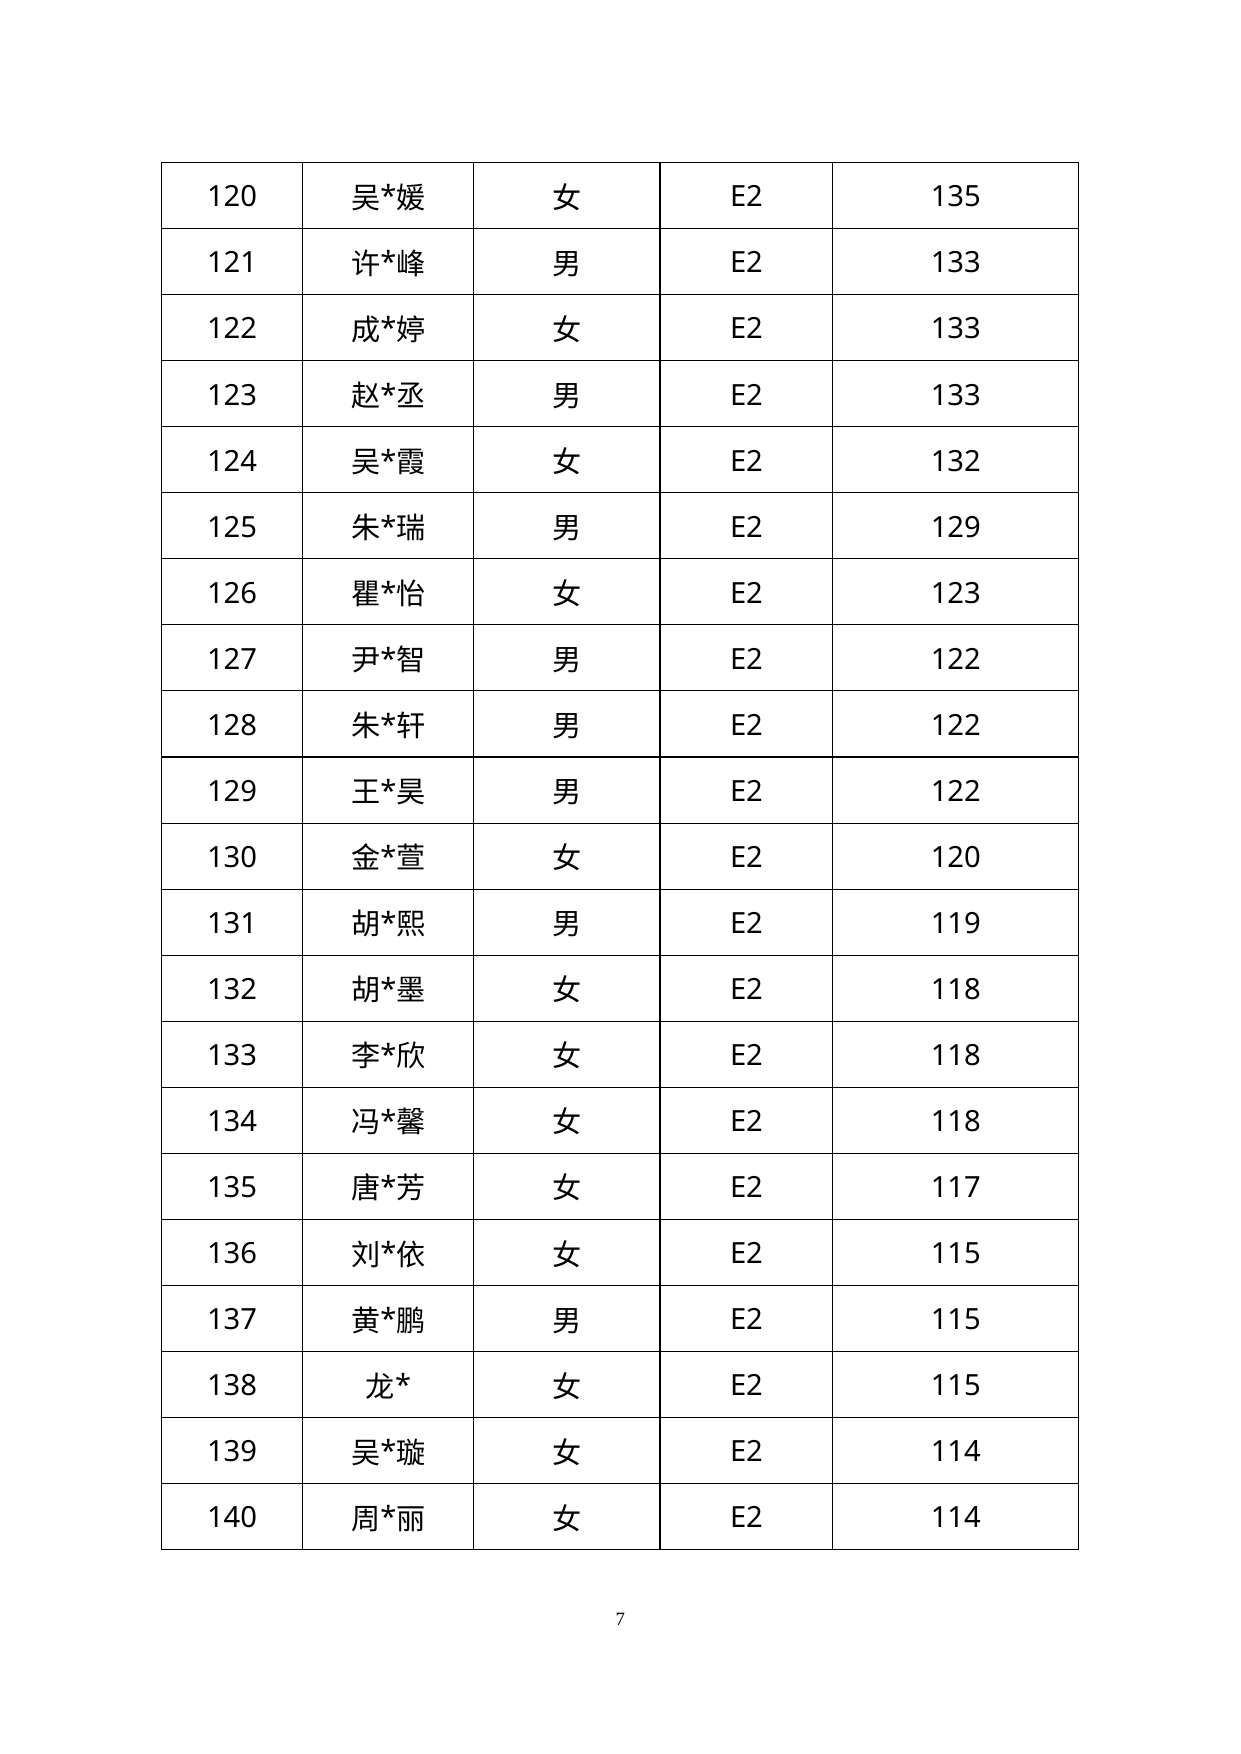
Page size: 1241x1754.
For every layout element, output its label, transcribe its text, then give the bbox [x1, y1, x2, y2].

table_cell 133 [162, 1022, 302, 1087]
table_cell 女 [474, 1418, 659, 1483]
table_cell 朱*瑞 [303, 493, 473, 558]
table_cell E2 [661, 229, 832, 294]
table_cell 119 [833, 890, 1078, 954]
table_cell 朱*轩 [303, 691, 473, 756]
table_cell E2 [661, 1154, 832, 1219]
table_cell 黄*鹏 [303, 1286, 473, 1351]
table_cell 吴*霞 [303, 427, 473, 492]
table_cell 122 [833, 691, 1078, 756]
table_cell 131 [162, 890, 302, 954]
table_cell E2 [661, 361, 832, 426]
table_cell 129 [833, 493, 1078, 558]
table_cell E2 [661, 1418, 832, 1483]
table_cell 126 [162, 559, 302, 624]
table_cell 胡*墨 [303, 956, 473, 1021]
table_cell 123 [162, 361, 302, 426]
table_cell 130 [162, 824, 302, 888]
table_cell 124 [162, 427, 302, 492]
table_cell 吴*媛 [303, 163, 473, 228]
table_cell E2 [661, 1484, 832, 1549]
table_cell E2 [661, 1352, 832, 1417]
table_cell 男 [474, 361, 659, 426]
table_cell 135 [833, 163, 1078, 228]
table_cell E2 [661, 758, 832, 822]
table_cell 114 [833, 1418, 1078, 1483]
table_cell 女 [474, 1220, 659, 1285]
table_cell 140 [162, 1484, 302, 1549]
table_cell 129 [162, 758, 302, 822]
table_cell 冯*馨 [303, 1088, 473, 1153]
table_cell 金*萱 [303, 824, 473, 888]
table_cell E2 [661, 824, 832, 888]
table_cell 133 [833, 295, 1078, 360]
table_cell 134 [162, 1088, 302, 1153]
table_cell E2 [661, 1088, 832, 1153]
table_cell 120 [833, 824, 1078, 888]
table_cell 男 [474, 691, 659, 756]
table_cell 李*欣 [303, 1022, 473, 1087]
table_cell 王*昊 [303, 758, 473, 822]
table_cell 117 [833, 1154, 1078, 1219]
table_cell E2 [661, 1286, 832, 1351]
table_cell 女 [474, 1022, 659, 1087]
table_cell 137 [162, 1286, 302, 1351]
table_cell 122 [833, 758, 1078, 822]
table_cell 刘*依 [303, 1220, 473, 1285]
table_cell 115 [833, 1352, 1078, 1417]
table_cell 男 [474, 1286, 659, 1351]
table_cell 118 [833, 956, 1078, 1021]
table_cell 132 [162, 956, 302, 1021]
table_cell 许*峰 [303, 229, 473, 294]
table_cell 123 [833, 559, 1078, 624]
table_cell E2 [661, 295, 832, 360]
table_cell 女 [474, 956, 659, 1021]
table_cell 男 [474, 493, 659, 558]
table_cell 118 [833, 1022, 1078, 1087]
table_cell 139 [162, 1418, 302, 1483]
table_cell E2 [661, 493, 832, 558]
table_cell 115 [833, 1286, 1078, 1351]
table_cell 男 [474, 758, 659, 822]
table_cell 135 [162, 1154, 302, 1219]
table_cell 龙* [303, 1352, 473, 1417]
table_cell 唐*芳 [303, 1154, 473, 1219]
table_cell 122 [162, 295, 302, 360]
table_cell 女 [474, 824, 659, 888]
table_cell 胡*熙 [303, 890, 473, 954]
table_cell E2 [661, 1022, 832, 1087]
table_cell 女 [474, 1154, 659, 1219]
table_cell 118 [833, 1088, 1078, 1153]
table_cell 周*丽 [303, 1484, 473, 1549]
table_cell E2 [661, 1220, 832, 1285]
table_cell 赵*丞 [303, 361, 473, 426]
table_cell 114 [833, 1484, 1078, 1549]
table_cell 成*婷 [303, 295, 473, 360]
table_cell E2 [661, 559, 832, 624]
table_cell E2 [661, 625, 832, 690]
table_cell 吴*璇 [303, 1418, 473, 1483]
table_cell 138 [162, 1352, 302, 1417]
table_cell 120 [162, 163, 302, 228]
table_cell 133 [833, 229, 1078, 294]
table_cell 132 [833, 427, 1078, 492]
table_cell 122 [833, 625, 1078, 690]
table_cell 女 [474, 1484, 659, 1549]
table_cell 女 [474, 163, 659, 228]
table_cell 女 [474, 295, 659, 360]
table_cell 127 [162, 625, 302, 690]
table_cell 男 [474, 890, 659, 954]
table_cell E2 [661, 427, 832, 492]
table_cell 瞿*怡 [303, 559, 473, 624]
table_cell 136 [162, 1220, 302, 1285]
table_cell 男 [474, 229, 659, 294]
table_cell 133 [833, 361, 1078, 426]
table_cell 121 [162, 229, 302, 294]
table_cell 125 [162, 493, 302, 558]
table_cell E2 [661, 890, 832, 954]
table_cell E2 [661, 163, 832, 228]
table_cell E2 [661, 956, 832, 1021]
table_cell 女 [474, 427, 659, 492]
table_cell 115 [833, 1220, 1078, 1285]
table_cell 女 [474, 1088, 659, 1153]
table_cell 女 [474, 559, 659, 624]
table_cell 128 [162, 691, 302, 756]
table_cell E2 [661, 691, 832, 756]
table_cell 尹*智 [303, 625, 473, 690]
table_cell 男 [474, 625, 659, 690]
table_cell 女 [474, 1352, 659, 1417]
